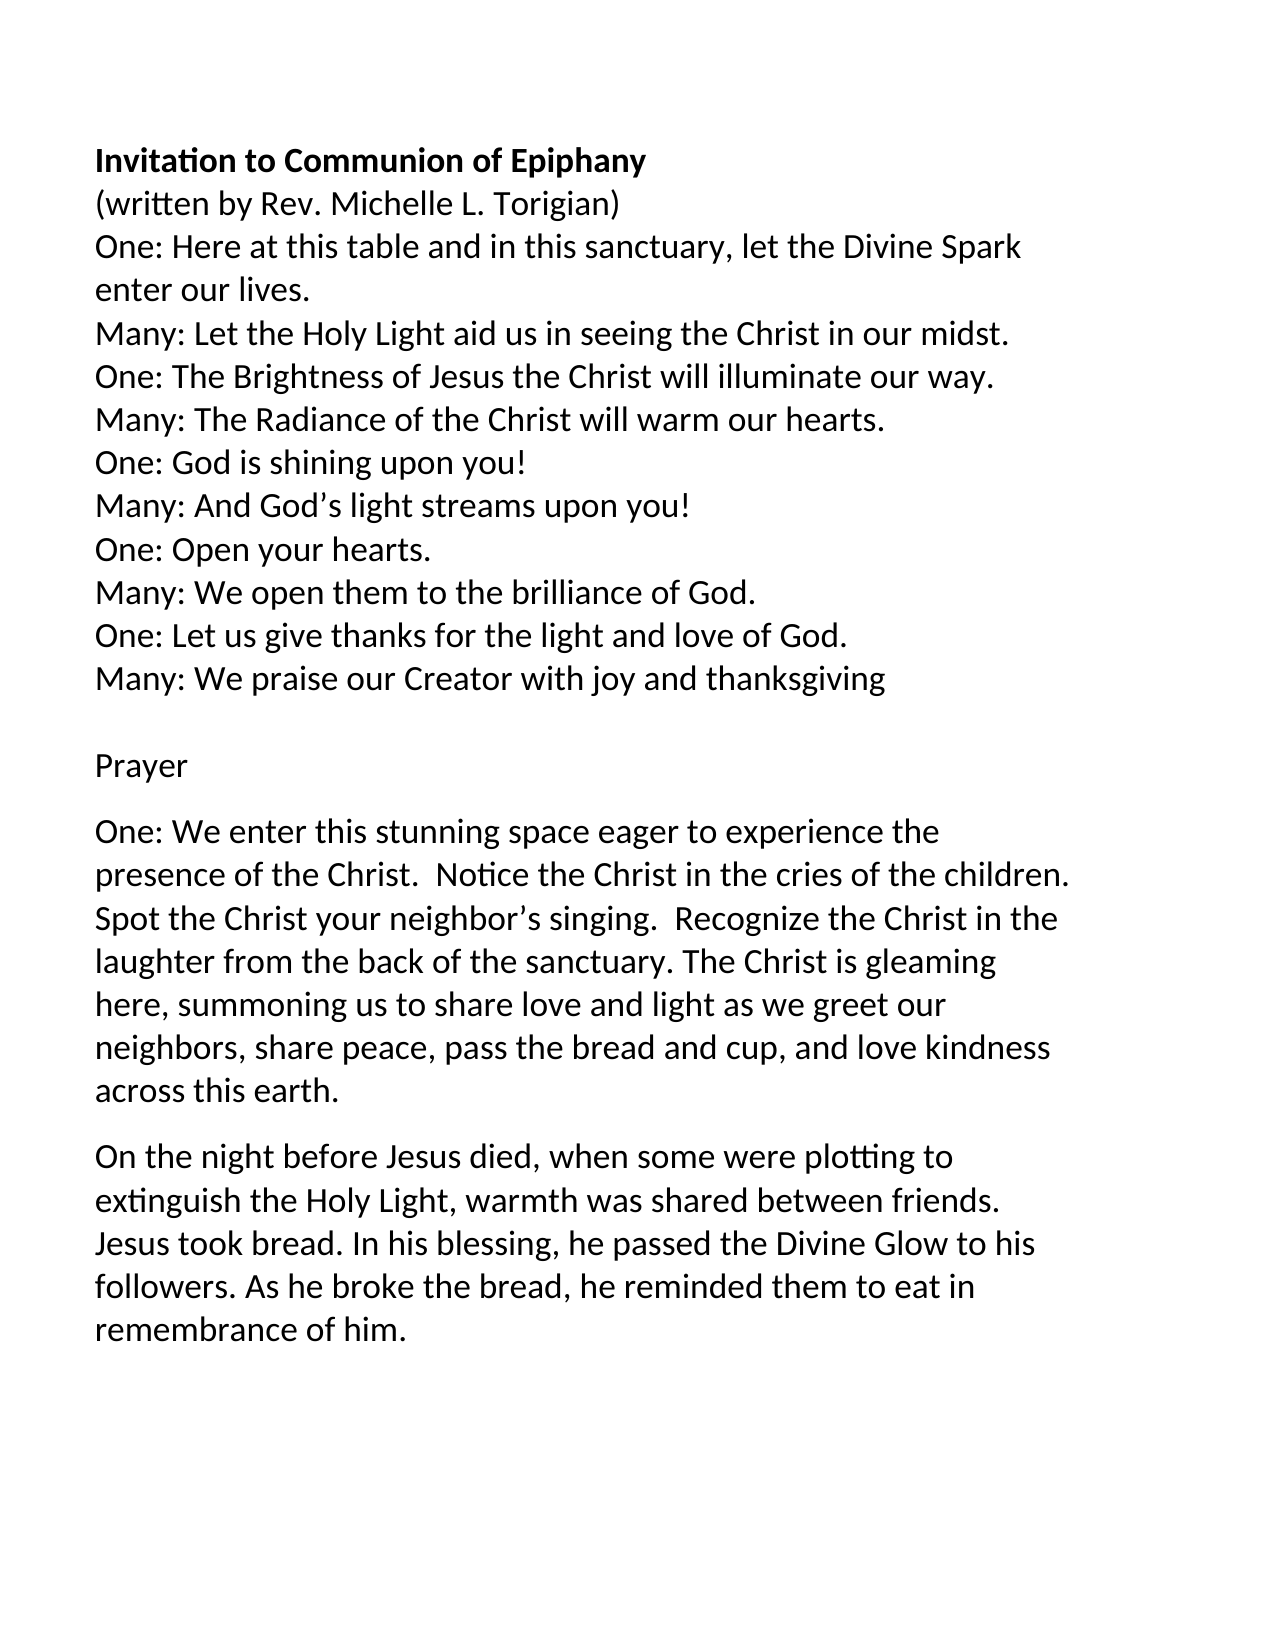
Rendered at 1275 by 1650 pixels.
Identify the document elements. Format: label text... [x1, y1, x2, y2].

text (written by Rev. Michelle L. Torigian) [94, 181, 1072, 224]
text Many: We open them to the brilliance of God. [94, 570, 1072, 613]
text One: Open your hearts. [94, 527, 1072, 570]
text Prayer [94, 743, 1072, 786]
text One: Here at this table and in this sanctuary, let the Divine Spark enter our lives. [94, 224, 1072, 311]
text Invitation to Communion of Epiphany [94, 138, 1072, 181]
text Many: And God’s light streams upon you! [94, 483, 1072, 527]
text One: God is shining upon you! [94, 440, 1072, 483]
text One: The Brightness of Jesus the Christ will illuminate our way. [94, 354, 1072, 397]
text Many: The Radiance of the Christ will warm our hearts. [94, 397, 1072, 440]
text One: Let us give thanks for the light and love of God. [94, 613, 1072, 656]
text One: We enter this stunning space eager to experience the presence of the Christ. Notice the Christ in the cries of the children. Spot the Christ your neighbor’s singing. Recognize the Christ in the laughter from the back of the sanctuary. The Christ is gleaming here, summoning us to share love and light as we greet our neighbors, share peace, pass the bread and cup, and love kindness across this earth. [94, 809, 1072, 1112]
text On the night before Jesus died, when some were plotting to extinguish the Holy Light, warmth was shared between friends. Jesus took bread. In his blessing, he passed the Divine Glow to his followers. As he broke the bread, he reminded them to eat in remembrance of him. [94, 1134, 1072, 1351]
text Many: Let the Holy Light aid us in seeing the Christ in our midst. [94, 311, 1072, 354]
text Many: We praise our Creator with joy and thanksgiving [94, 656, 1072, 700]
